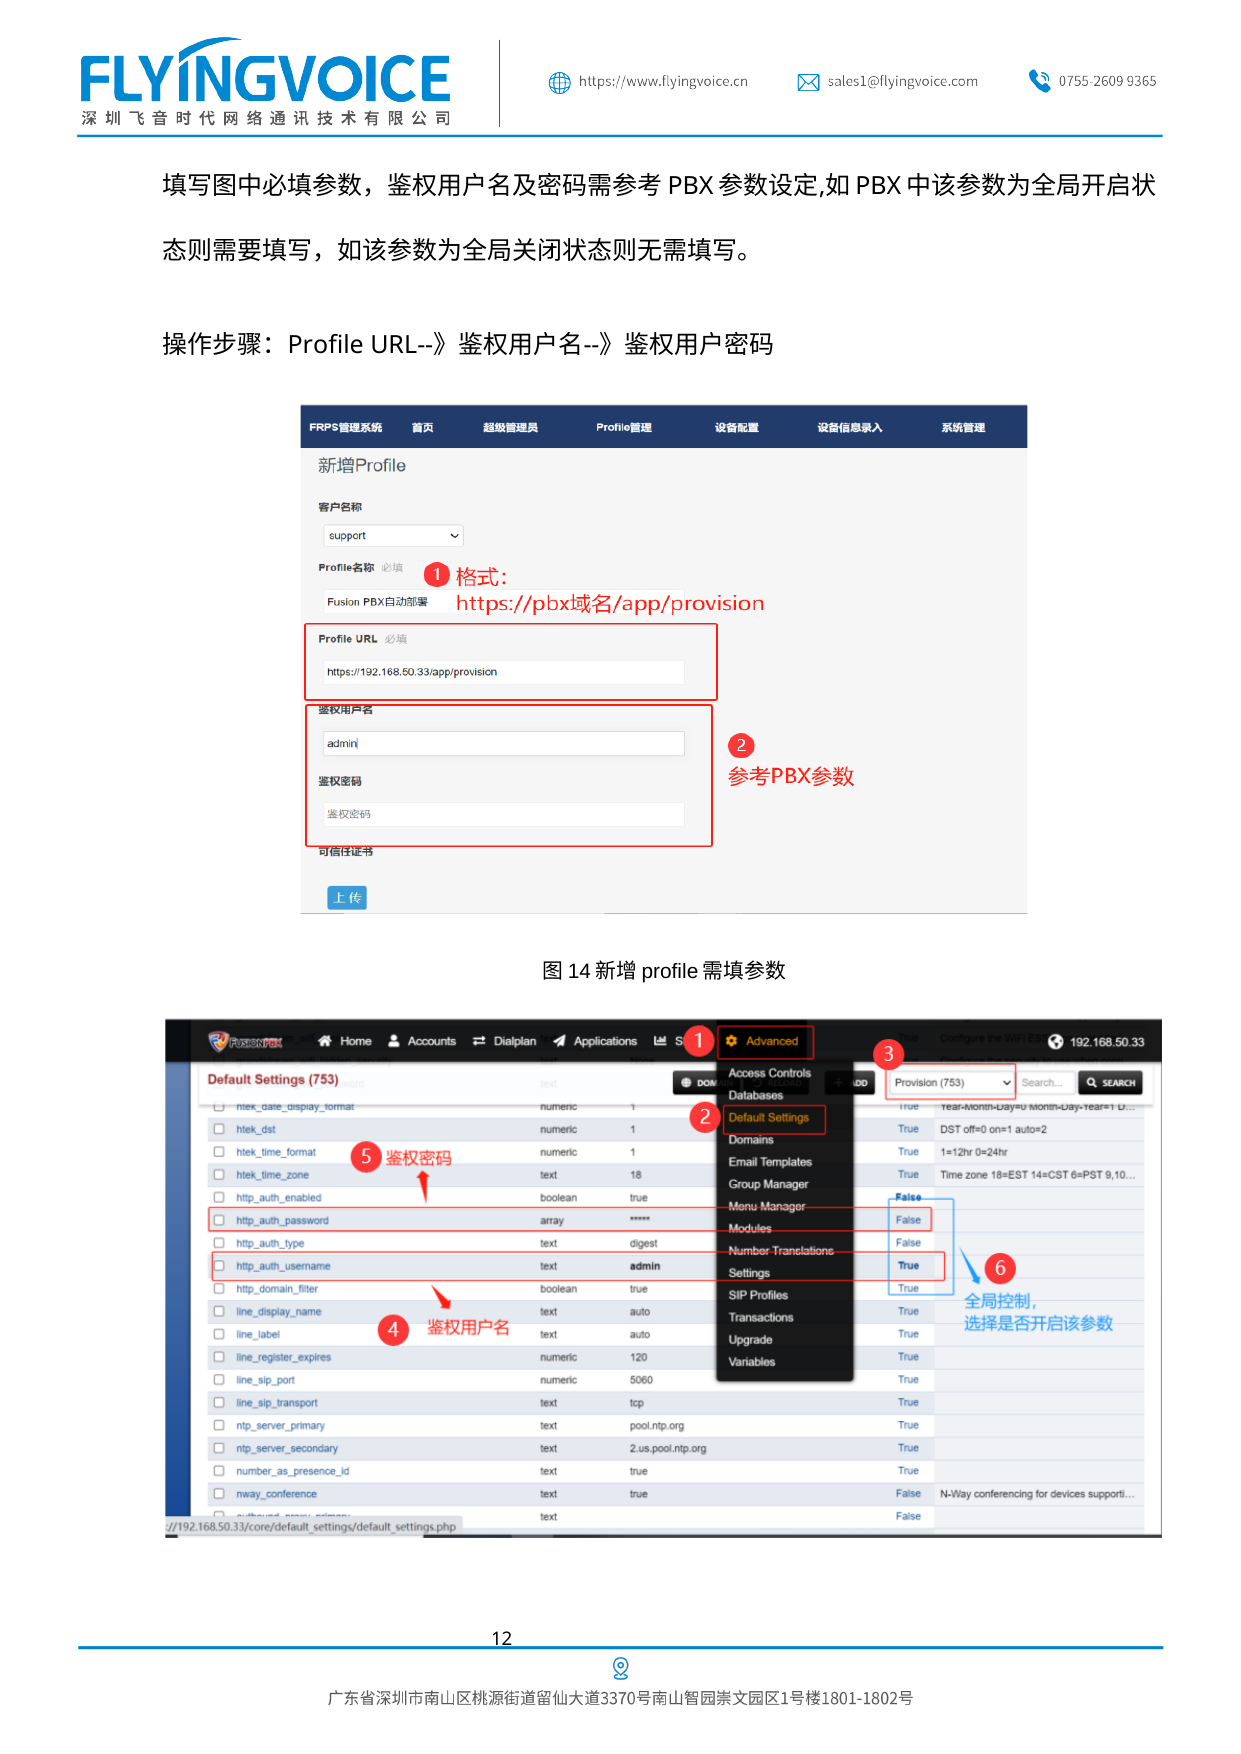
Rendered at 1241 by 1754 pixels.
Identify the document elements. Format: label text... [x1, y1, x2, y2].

list 操作步骤：Profile URL--》鉴权用户名--》鉴权用户密码 [162, 310, 1165, 375]
picture [75, 1642, 1166, 1712]
list 图 14 新增profile需填参数 [162, 953, 1165, 986]
picture [300, 404, 1028, 914]
picture [165, 1015, 1163, 1539]
list 填写图中必填参数，鉴权用户名及密码需参考PBX参数设定,如PBX中该参数为全局开启状态则需要填写，如该参数为全局关闭状态则无需填写。 [162, 151, 1165, 281]
picture [74, 31, 1165, 142]
